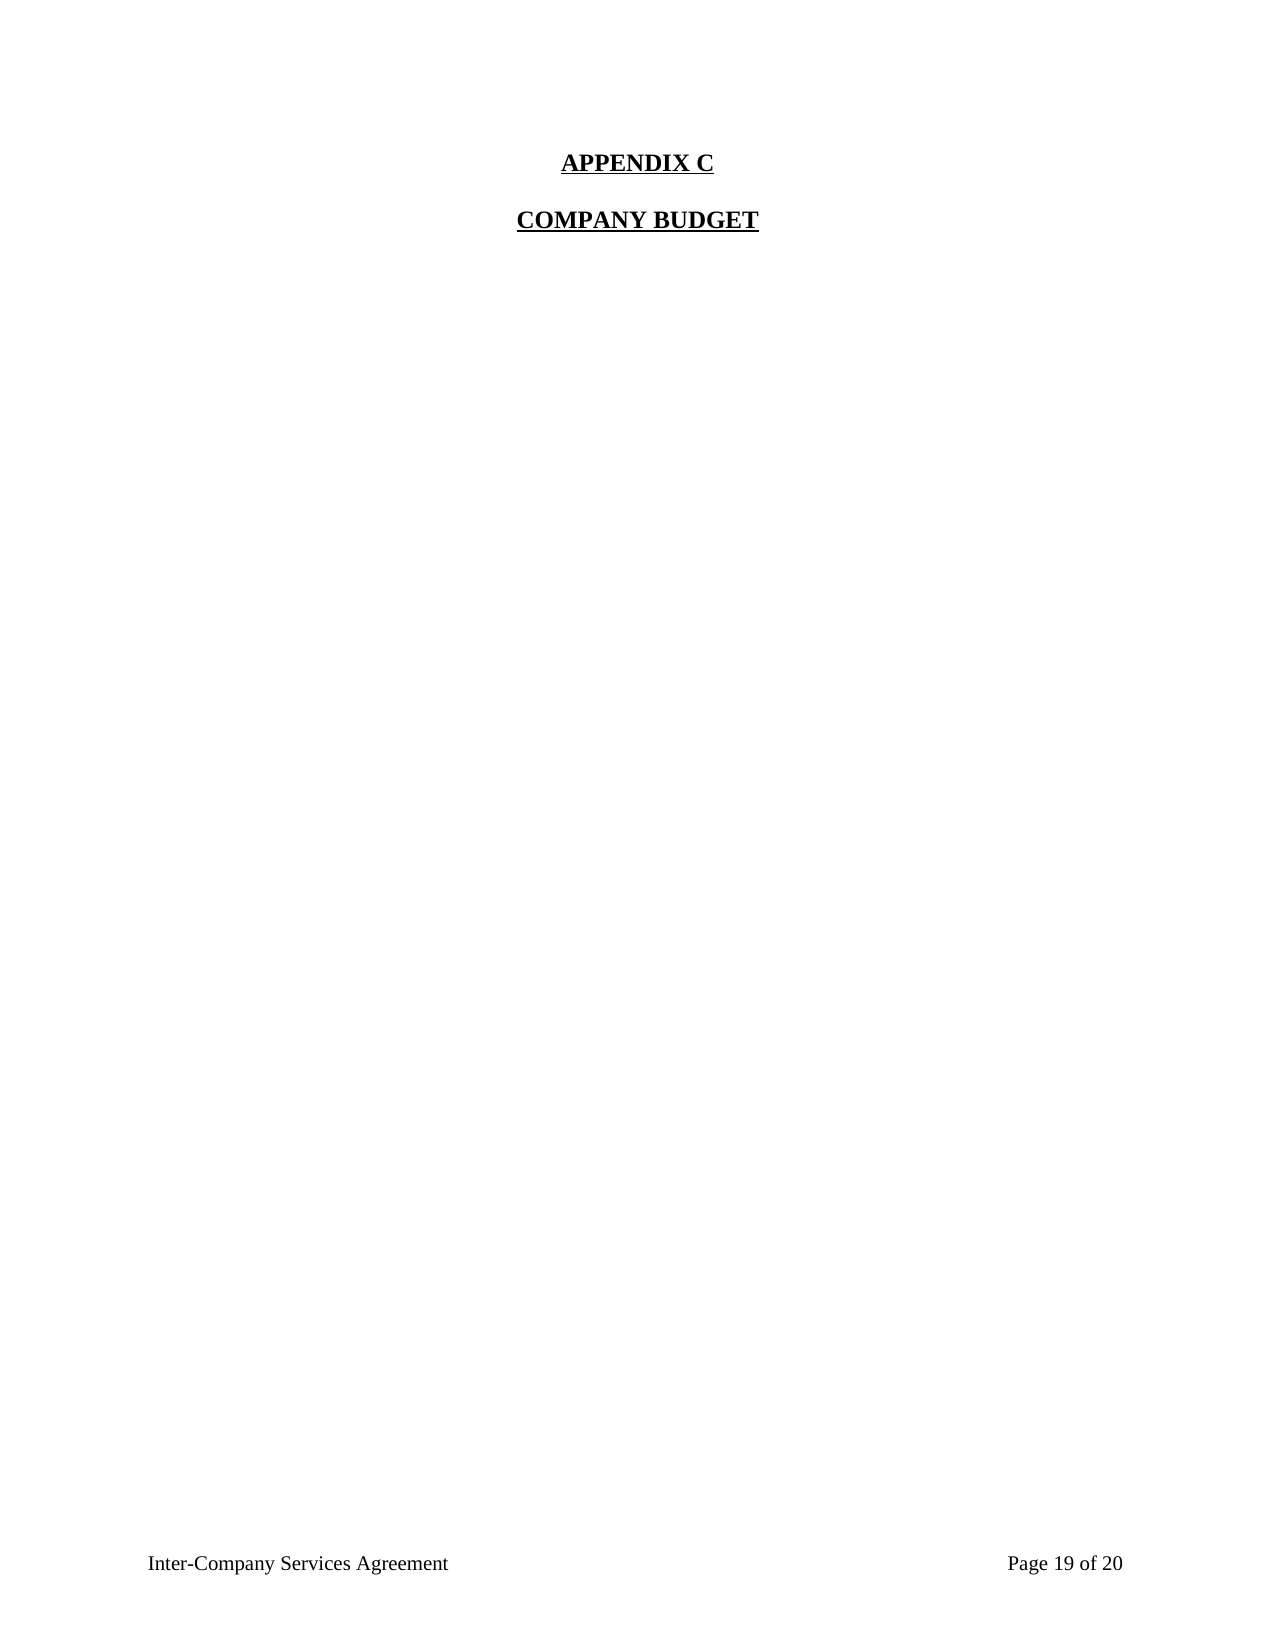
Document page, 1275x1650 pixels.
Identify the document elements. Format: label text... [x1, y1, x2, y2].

text COMPANY BUDGET [148, 205, 1127, 234]
text APPENDIX C [148, 148, 1127, 176]
